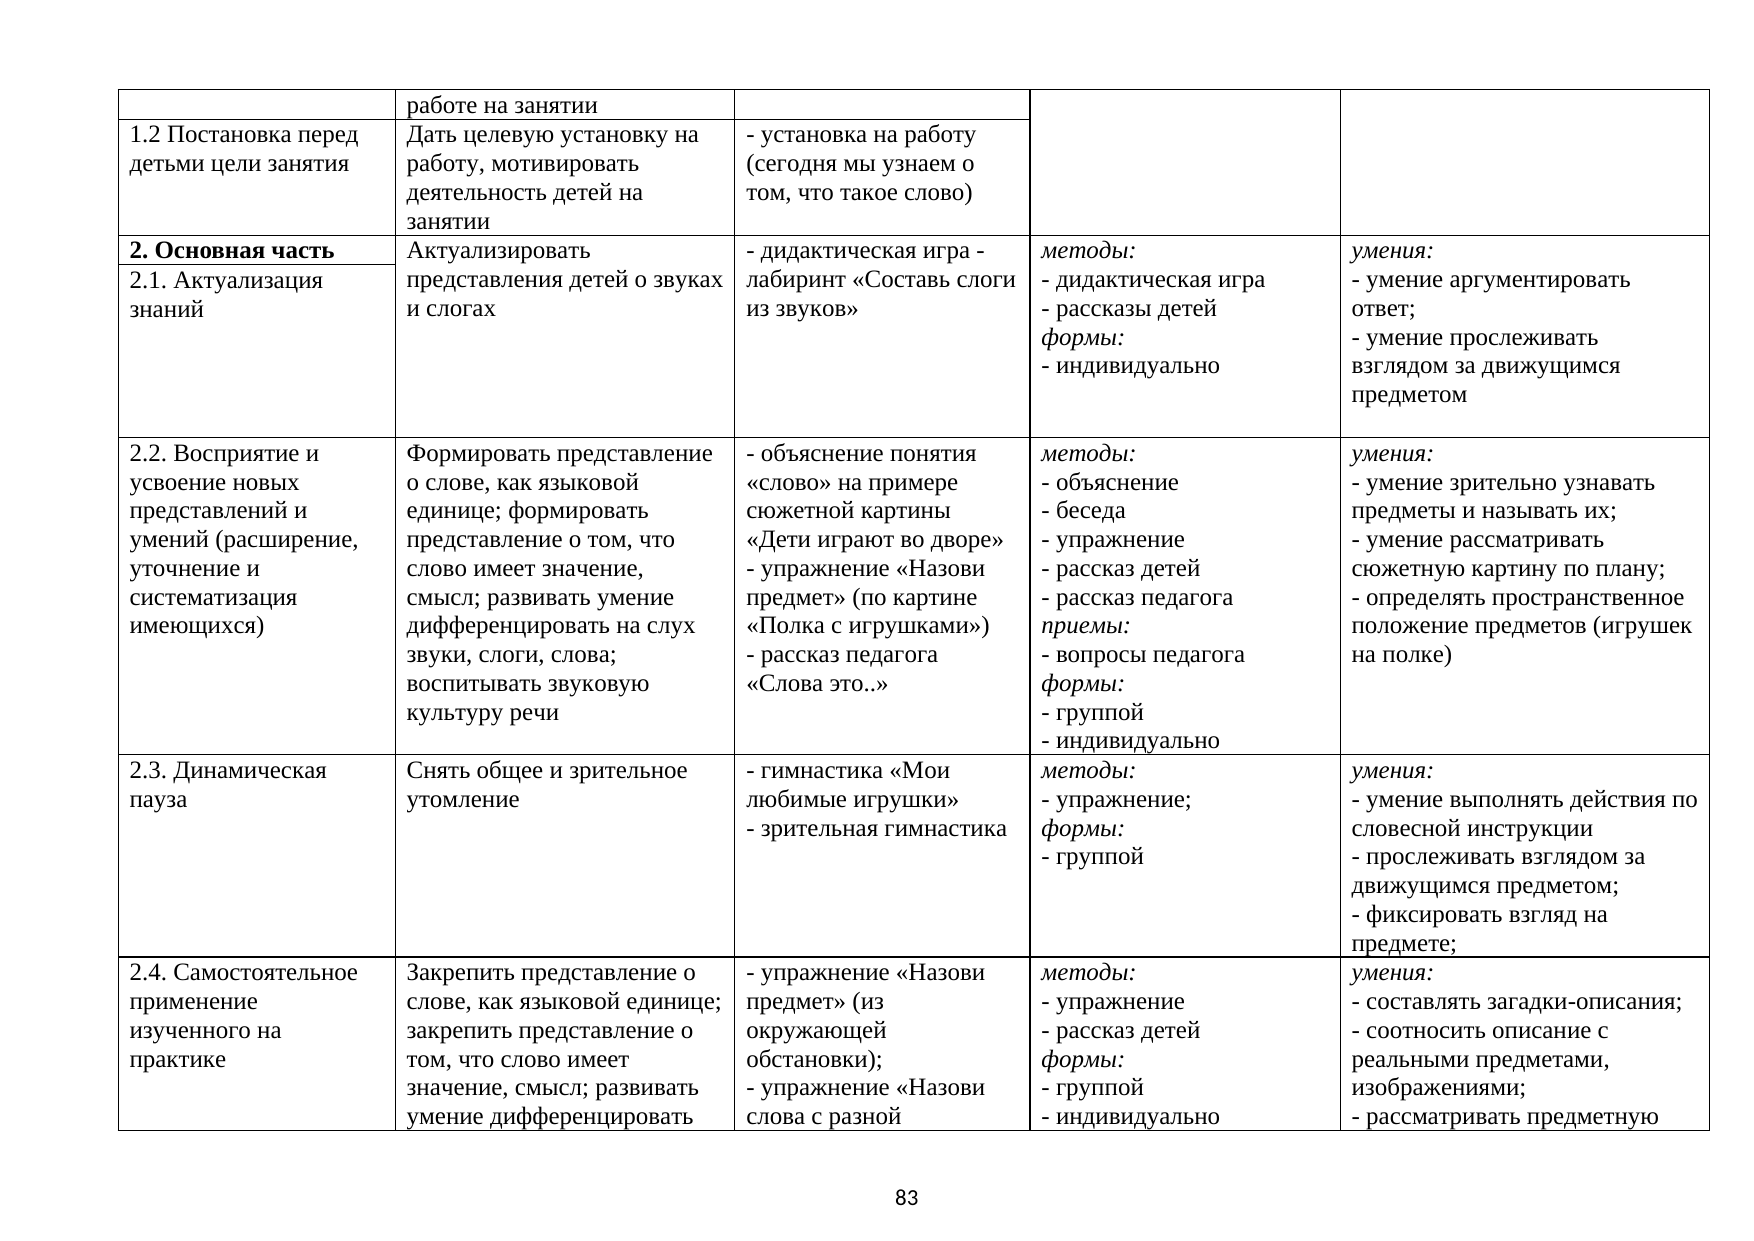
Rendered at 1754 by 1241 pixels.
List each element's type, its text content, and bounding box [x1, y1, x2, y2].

table_cell методы: - объяснение - беседа - упражнение - рассказ детей - рассказ педагога приемы: - вопросы педагога формы: - группой - индивидуально [1031, 438, 1340, 754]
table_cell умения: - умение аргументировать ответ; - умение прослеживать взглядом за движущимся предметом [1341, 236, 1709, 437]
table_cell - дидактическая игра - лабиринт «Составь слоги из звуков» [735, 236, 1029, 437]
table_cell 1.2 Постановка перед детьми цели занятия [119, 120, 395, 234]
table_cell Формировать представление о слове, как языковой единице; формировать представление о том, что слово имеет значение, смысл; развивать умение дифференцировать на слух звуки, слоги, слова; воспитывать звуковую культуру речи [396, 438, 734, 754]
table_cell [1031, 958, 1340, 1130]
table_cell Снять общее и зрительное утомление [396, 755, 734, 956]
table_cell - гимнастика «Мои любимые игрушки» - зрительная гимнастика [735, 755, 1029, 956]
table_cell - установка на работу (сегодня мы узнаем о том, что такое слово) [735, 120, 1029, 234]
table_cell 2.3. Динамическая пауза [119, 755, 395, 956]
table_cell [396, 958, 734, 1130]
table_cell - объяснение понятия «слово» на примере сюжетной картины «Дети играют во дворе» - упражнение «Назови предмет» (по картине «Полка с игрушками») - рассказ педагога «Слова это..» [735, 438, 1029, 754]
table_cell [119, 90, 395, 118]
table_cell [119, 958, 395, 1130]
table_cell методы: - дидактическая игра - рассказы детей формы: - индивидуально [1031, 236, 1340, 437]
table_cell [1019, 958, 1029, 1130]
table_cell Актуализировать представления детей о звуках и слогах [396, 236, 734, 437]
table_cell 2.2. Восприятие и усвоение новых представлений и умений (расширение, уточнение и систематизация имеющихся) [119, 438, 395, 754]
table_cell умения: - умение выполнять действия по словесной инструкции - прослеживать взглядом за движущимся предметом; - фиксировать взгляд на предмете; [1341, 755, 1709, 956]
table_cell методы: - упражнение; формы: - группой [1031, 755, 1340, 956]
table_cell 2.1. Актуализация знаний [119, 265, 395, 437]
table_cell 2. Основная часть [119, 236, 395, 264]
table_cell Дать целевую установку на работу, мотивировать деятельность детей на занятии [396, 120, 734, 234]
table_cell умения: - умение зрительно узнавать предметы и называть их; - умение рассматривать сюжетную картину по плану; - определять пространственное положение предметов (игрушек на полке) [1341, 438, 1709, 754]
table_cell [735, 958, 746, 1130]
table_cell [1341, 958, 1709, 1130]
